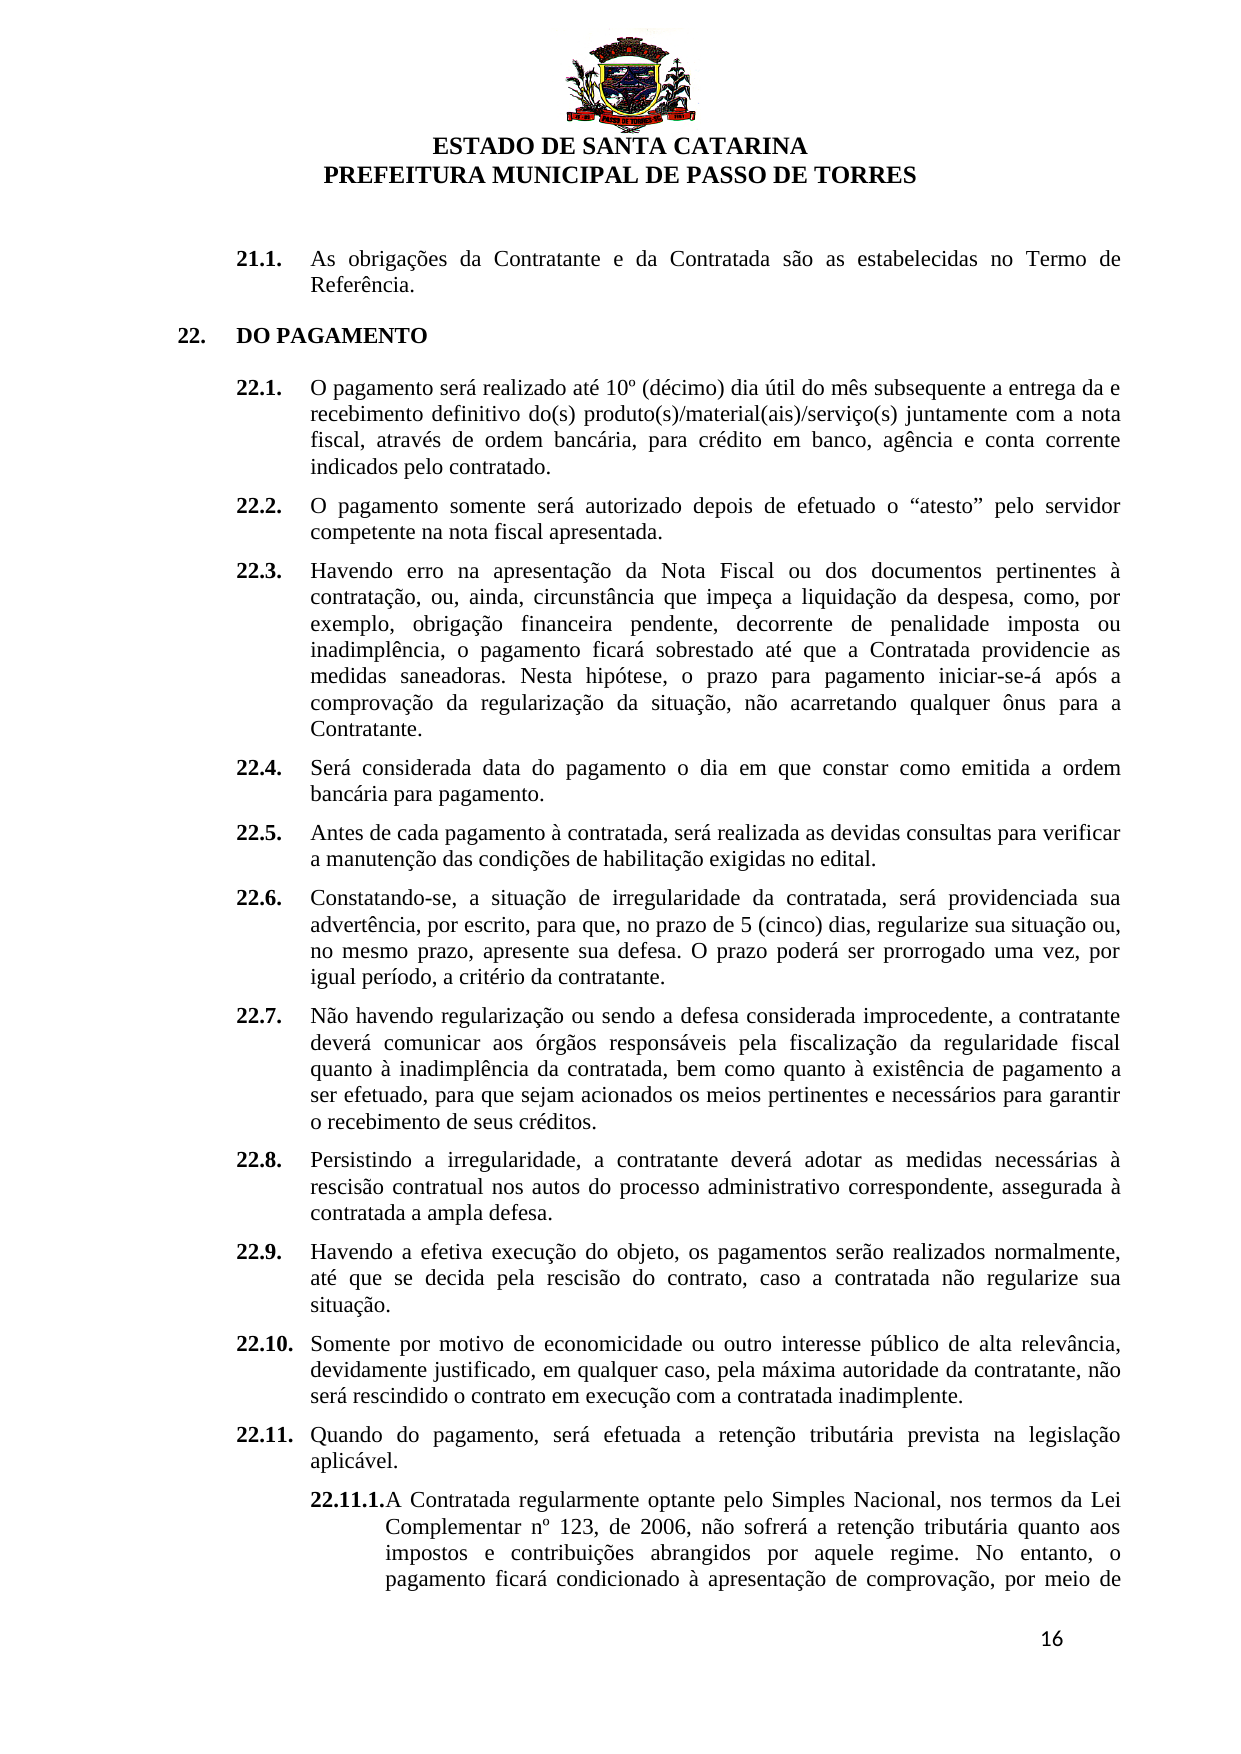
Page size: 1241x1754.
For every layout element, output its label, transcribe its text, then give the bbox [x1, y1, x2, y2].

list O pagamento será realizado até 10º (décimo) dia útil do mês subsequente a entrega da e recebimento definitivo do(s) produto(s)/material(ais)/serviço(s) juntamente com a nota fiscal, através de ordem bancária, para crédito em banco, agência e conta corrente indicados pelo contratado. [236, 374, 1122, 479]
list Persistindo a irregularidade, a contratante deverá adotar as medidas necessárias à rescisão contratual nos autos do processo administrativo correspondente, assegurada à contratada a ampla defesa. [236, 1147, 1122, 1226]
list DO PAGAMENTO [177, 322, 1122, 349]
picture [550, 28, 701, 141]
list Será considerada data do pagamento o dia em que constar como emitida a ordem bancária para pagamento. [236, 754, 1122, 807]
list Antes de cada pagamento à contratada, será realizada as devidas consultas para verificar a manutenção das condições de habilitação exigidas no edital. [236, 819, 1122, 872]
list Quando do pagamento, será efetuada a retenção tributária prevista na legislação aplicável. [236, 1421, 1122, 1474]
list Constatando-se, a situação de irregularidade da contratada, será providenciada sua advertência, por escrito, para que, no prazo de 5 (cinco) dias, regularize sua situação ou, no mesmo prazo, apresente sua defesa. O prazo poderá ser prorrogado uma vez, por igual período, a critério da contratante. [236, 884, 1122, 990]
list Não havendo regularização ou sendo a defesa considerada improcedente, a contratante deverá comunicar aos órgãos responsáveis pela fiscalização da regularidade fiscal quanto à inadimplência da contratada, bem como quanto à existência de pagamento a ser efetuado, para que sejam acionados os meios pertinentes e necessários para garantir o recebimento de seus créditos. [236, 1002, 1122, 1134]
list Somente por motivo de economicidade ou outro interesse público de alta relevância, devidamente justificado, em qualquer caso, pela máxima autoridade da contratante, não será rescindido o contrato em execução com a contratada inadimplente. [236, 1330, 1122, 1409]
list As obrigações da Contratante e da Contratada são as estabelecidas no Termo de Referência. [236, 245, 1122, 297]
list Havendo erro na apresentação da Nota Fiscal ou dos documentos pertinentes à contratação, ou, ainda, circunstância que impeça a liquidação da despesa, como, por exemplo, obrigação financeira pendente, decorrente de penalidade imposta ou inadimplência, o pagamento ficará sobrestado até que a Contratada providencie as medidas saneadoras. Nesta hipótese, o prazo para pagamento iniciar-se-á após a comprovação da regularização da situação, não acarretando qualquer ônus para a Contratante. [236, 557, 1122, 741]
list Havendo a efetiva execução do objeto, os pagamentos serão realizados normalmente, até que se decida pela rescisão do contrato, caso a contratada não regularize sua situação. [236, 1238, 1122, 1317]
list O pagamento somente será autorizado depois de efetuado o “atesto” pelo servidor competente na nota fiscal apresentada. [236, 492, 1122, 544]
